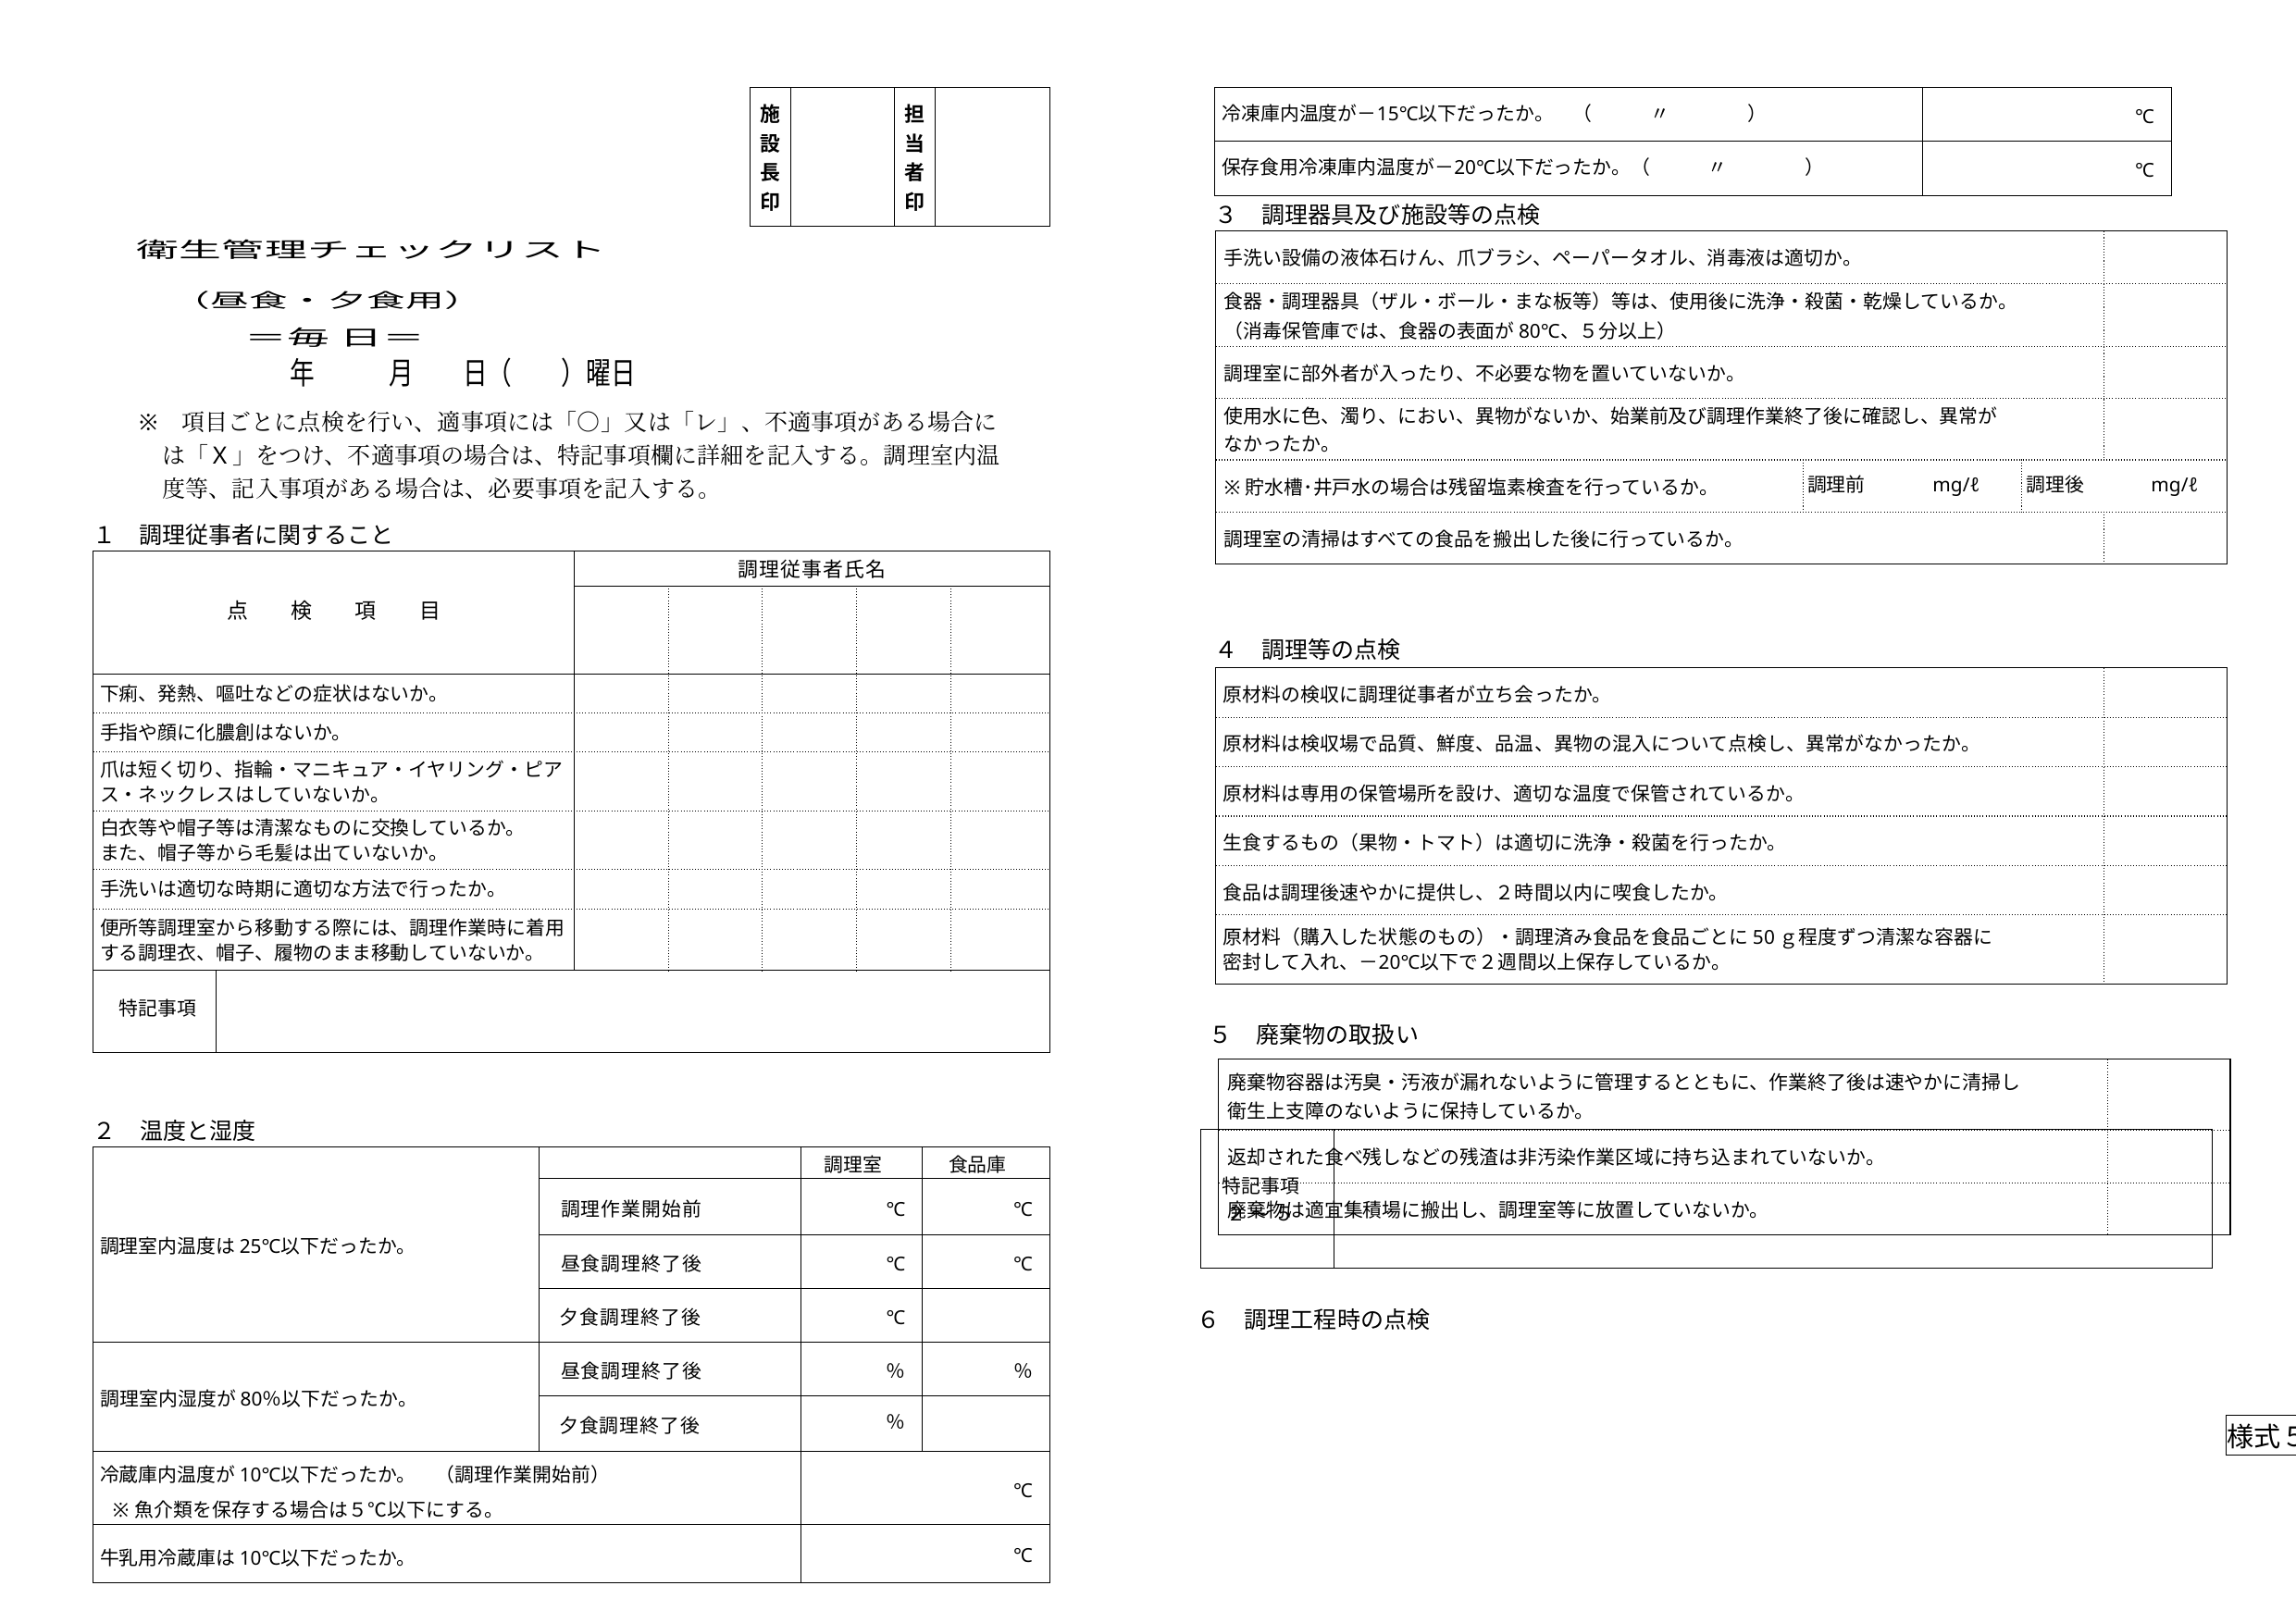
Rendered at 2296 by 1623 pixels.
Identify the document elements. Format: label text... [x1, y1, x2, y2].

table_cell [763, 587, 856, 674]
table_header [2104, 668, 2227, 716]
table_cell [950, 712, 1049, 751]
table_cell [2104, 512, 2227, 564]
text ３ 調理器具及び施設等の点検 [1173, 196, 2226, 230]
table_cell [217, 971, 1049, 1052]
table_header 特記事項 ２～５ [1201, 1130, 1334, 1268]
table_cell [923, 1289, 1049, 1342]
table_cell 冷蔵庫内温度が10℃以下だったか。 （調理作業開始前） ※ 魚介類を保存する場合は５℃以下にする。 [93, 1452, 800, 1524]
table_cell 夕食調理終了後 [540, 1289, 800, 1342]
table_cell 白衣等や帽子等は清潔なものに交換しているか。 また、帽子等から毛髪は出ていないか。 [93, 811, 574, 869]
table_cell 原材料は専用の保管場所を設け、適切な温度で保管されているか。 [1216, 766, 2104, 815]
table_cell 使用水に色、濁り、におい、異物がないか、始業前及び調理作業終了後に確認し、異常が なかったか。 [1216, 398, 2104, 459]
table_cell [950, 751, 1049, 811]
table_cell [856, 751, 950, 811]
table_cell [950, 811, 1049, 869]
table_cell [2104, 815, 2227, 865]
text ５ 廃棄物の取扱い [1173, 1016, 2141, 1049]
table_cell 食品は調理後速やかに提供し、２時間以内に喫食したか。 [1216, 865, 2104, 914]
table_cell ％ [801, 1343, 922, 1395]
table_cell 調理前 mg/ℓ [1804, 459, 2022, 512]
table_cell 手指や顔に化膿創はないか。 [93, 712, 574, 751]
table_cell ℃ [801, 1525, 1049, 1581]
table_cell 調理室 [801, 1147, 922, 1178]
table_cell [668, 675, 763, 712]
table_cell [763, 811, 856, 869]
table_cell [575, 909, 668, 970]
table_header [2107, 1059, 2229, 1130]
text ６ 調理工程時の点検 [1173, 1302, 2226, 1335]
table_cell 昼食調理終了後 [540, 1343, 800, 1395]
table_cell [2104, 914, 2227, 984]
table_cell 調理作業開始前 [540, 1179, 800, 1234]
table_header 手洗い設備の液体石けん、爪ブラシ、ペーパータオル、消毒液は適切か。 [1216, 231, 2104, 283]
table_cell [856, 712, 950, 751]
table_cell [2213, 1183, 2229, 1234]
table_cell 原材料は検収場で品質、鮮度、品温、異物の混入について点検し、異常がなかったか。 [1216, 717, 2104, 766]
table_cell ℃ [801, 1179, 922, 1234]
table_cell [2104, 766, 2227, 815]
table_cell 生食するもの（果物・トマト）は適切に洗浄・殺菌を行ったか。 [1216, 815, 2104, 865]
table_header [2104, 231, 2227, 283]
table_cell 冷凍庫内温度が－15℃以下だったか。 （ 〃 ） [1215, 88, 1922, 141]
text ４ 調理等の点検 [1173, 631, 2141, 664]
table_cell 下痢、発熱、嘔吐などの症状はないか。 [93, 675, 574, 712]
table_cell [575, 712, 668, 751]
table_cell 牛乳用冷蔵庫は10℃以下だったか。 [93, 1525, 800, 1581]
table_cell [2104, 283, 2227, 345]
table_cell 原材料（購入した状態のもの）・調理済み食品を食品ごとに50ｇ程度ずつ清潔な容器に 密封して入れ、－20℃以下で２週間以上保存しているか。 [1216, 914, 2104, 984]
table_cell ％ [923, 1343, 1049, 1395]
table_cell [668, 712, 763, 751]
table_cell [856, 587, 950, 674]
table_cell 食器・調理器具（ザル・ボール・まな板等）等は、使用後に洗浄・殺菌・乾燥しているか。 （消毒保管庫では、食器の表面が80℃、５分以上） [1216, 283, 2104, 345]
table_cell [763, 751, 856, 811]
table_cell [668, 751, 763, 811]
table_cell [575, 811, 668, 869]
table_cell [950, 909, 1049, 970]
table_cell ℃ [1923, 88, 2171, 141]
table_cell 爪は短く切り、指輪・マニキュア・イヤリング・ピア ス・ネックレスはしていないか。 [93, 751, 574, 811]
table_cell 特記事項 [93, 971, 216, 1052]
table_cell [923, 1396, 1049, 1451]
table_header 廃棄物容器は汚臭・汚液が漏れないように管理するとともに、作業終了後は速やかに清掃し 衛生上支障のないように保持しているか。 [1219, 1059, 2107, 1129]
table_cell [668, 869, 763, 909]
table_cell [950, 587, 1049, 674]
table_cell 調理室内湿度が80％以下だったか。 [93, 1343, 539, 1451]
table_cell [763, 909, 856, 970]
table_cell [2104, 398, 2227, 459]
table_cell 調理従事者氏名 [575, 551, 1049, 586]
table_header 衛生管理チェックリスト （昼食・夕食用） ＝毎 日＝ 年 月 日（ ）曜日 １ 調理従事者に関すること [93, 87, 1049, 551]
table_cell [763, 675, 856, 712]
table_cell [2104, 346, 2227, 398]
table_cell [856, 675, 950, 712]
table_cell [668, 909, 763, 970]
table_cell [763, 712, 856, 751]
table_header [1334, 1130, 2212, 1268]
table_cell 昼食調理終了後 [540, 1235, 800, 1288]
table_cell ℃ [923, 1235, 1049, 1288]
table_cell [575, 587, 668, 674]
table_cell [2104, 717, 2227, 766]
table_cell ※ 貯水槽･井戸水の場合は残留塩素検査を行っているか。 [1216, 459, 1803, 512]
table_cell [575, 675, 668, 712]
table_cell [540, 1147, 800, 1178]
table_cell 便所等調理室から移動する際には、調理作業時に着用 する調理衣、帽子、履物のまま移動していないか。 [93, 909, 574, 970]
table_cell [2213, 1130, 2229, 1182]
table_cell [668, 587, 763, 674]
table_cell [950, 869, 1049, 909]
table_cell ℃ [801, 1452, 1049, 1524]
table_cell ％ [801, 1396, 922, 1451]
table_cell [575, 751, 668, 811]
table_cell 調理室の清掃はすべての食品を搬出した後に行っているか。 [1216, 512, 2104, 564]
table_cell [950, 675, 1049, 712]
table_cell 手洗いは適切な時期に適切な方法で行ったか。 [93, 869, 574, 909]
table_cell 調理室内温度は25℃以下だったか。 [93, 1147, 539, 1342]
table_cell ℃ [1923, 142, 2171, 195]
table_cell ℃ [801, 1235, 922, 1288]
table_cell [575, 869, 668, 909]
table_cell 調理室に部外者が入ったり、不必要な物を置いていないか。 [1216, 346, 2104, 398]
table_cell [856, 869, 950, 909]
table_cell 夕食調理終了後 [540, 1396, 800, 1451]
table_cell 調理後 mg/ℓ [2022, 459, 2227, 512]
table_cell [856, 909, 950, 970]
table_cell [2104, 865, 2227, 914]
table_cell [668, 811, 763, 869]
table_cell 食品庫 [923, 1147, 1049, 1178]
table_header 原材料の検収に調理従事者が立ち会ったか。 [1216, 668, 2104, 716]
table_cell ℃ [801, 1289, 922, 1342]
table_cell [763, 869, 856, 909]
table_cell ２ 温度と湿度 [93, 1053, 1049, 1146]
table_cell ℃ [923, 1179, 1049, 1234]
table_cell 保存食用冷凍庫内温度が－20℃以下だったか。（ 〃 ） [1215, 142, 1922, 195]
table_cell 点 検 項 目 [93, 551, 574, 674]
table_cell [856, 811, 950, 869]
